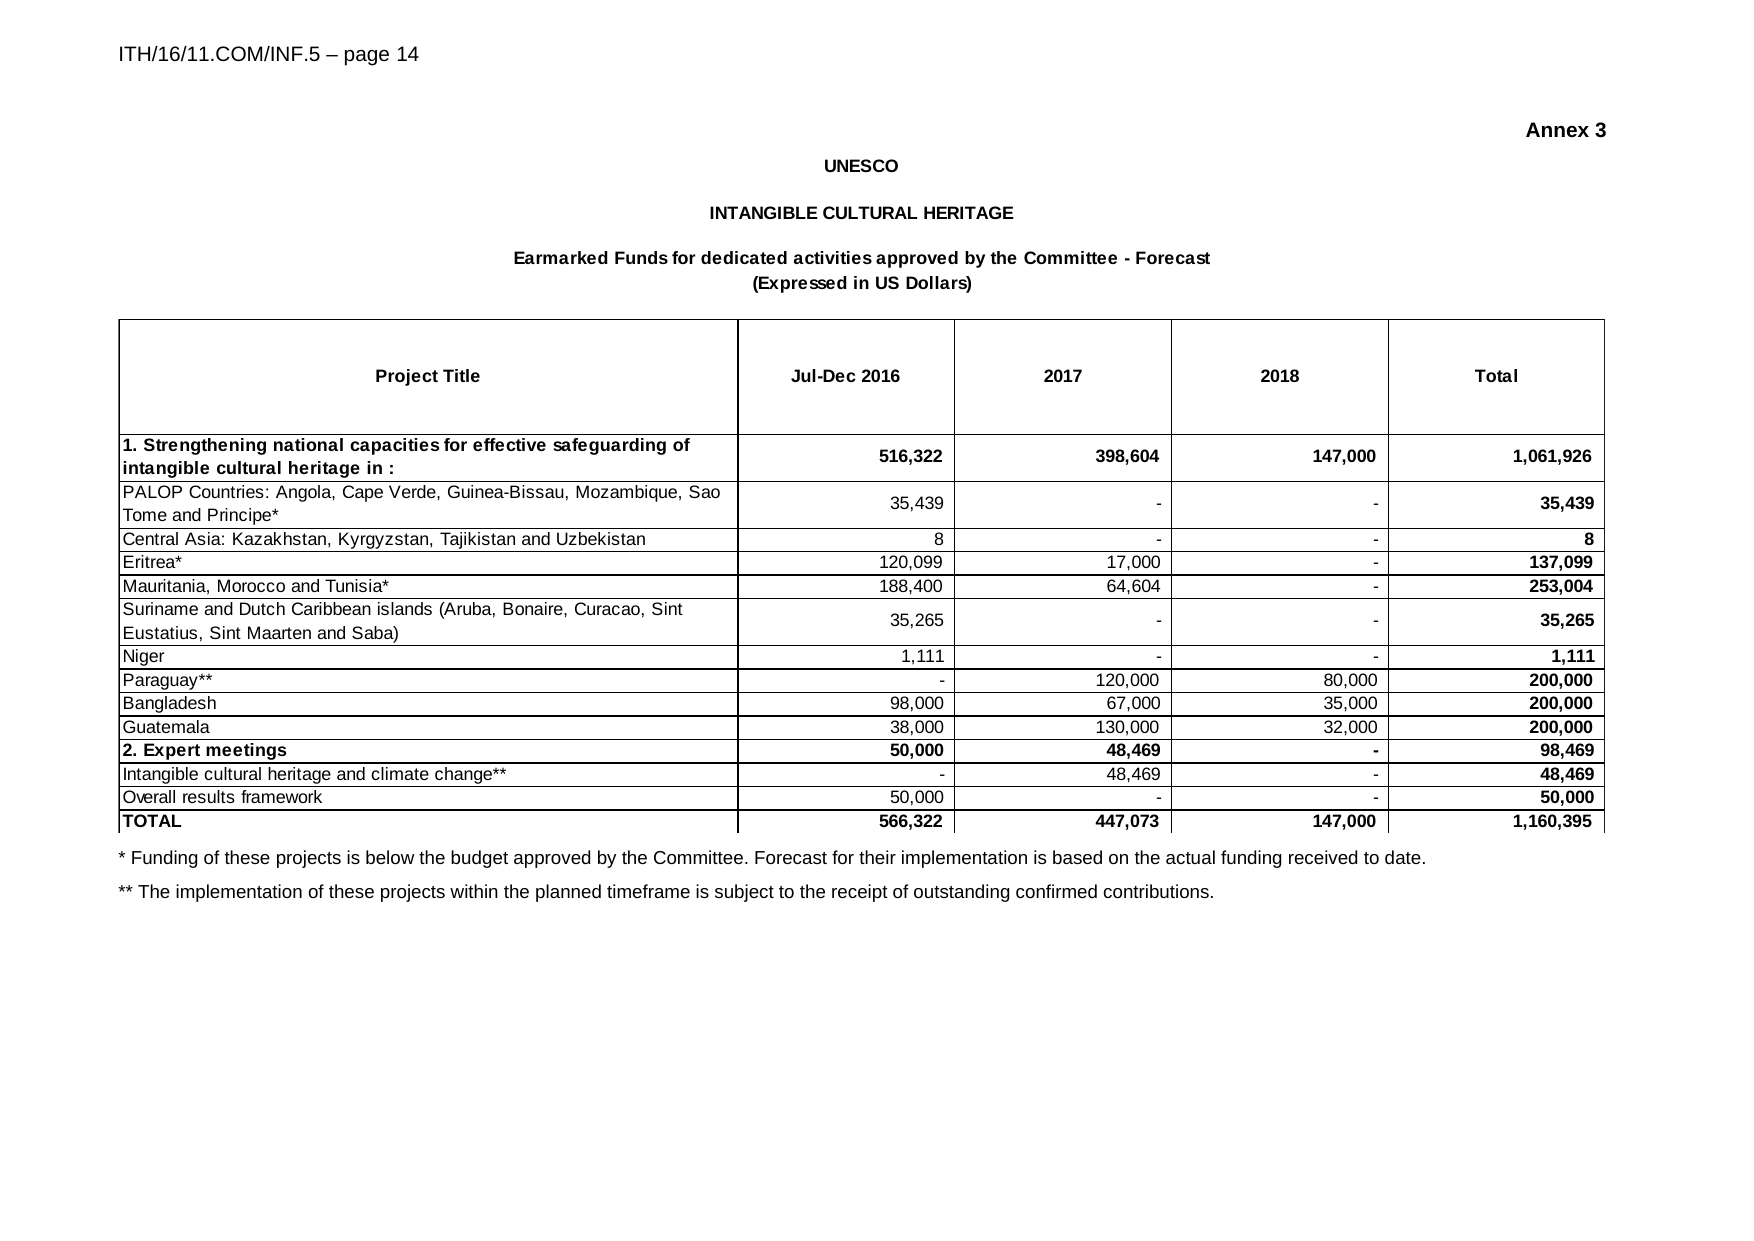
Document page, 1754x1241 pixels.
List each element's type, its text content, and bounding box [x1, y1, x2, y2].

text ** The implementation of these projects within the planned timeframe is subject to the receipt of outstanding confirmed contributions. [118, 881, 1606, 902]
text * Funding of these projects is below the budget approved by the Committee. Forecast for their implementation is based on the actual funding received to date. [118, 847, 1606, 868]
text Annex 3 [118, 118, 1606, 142]
